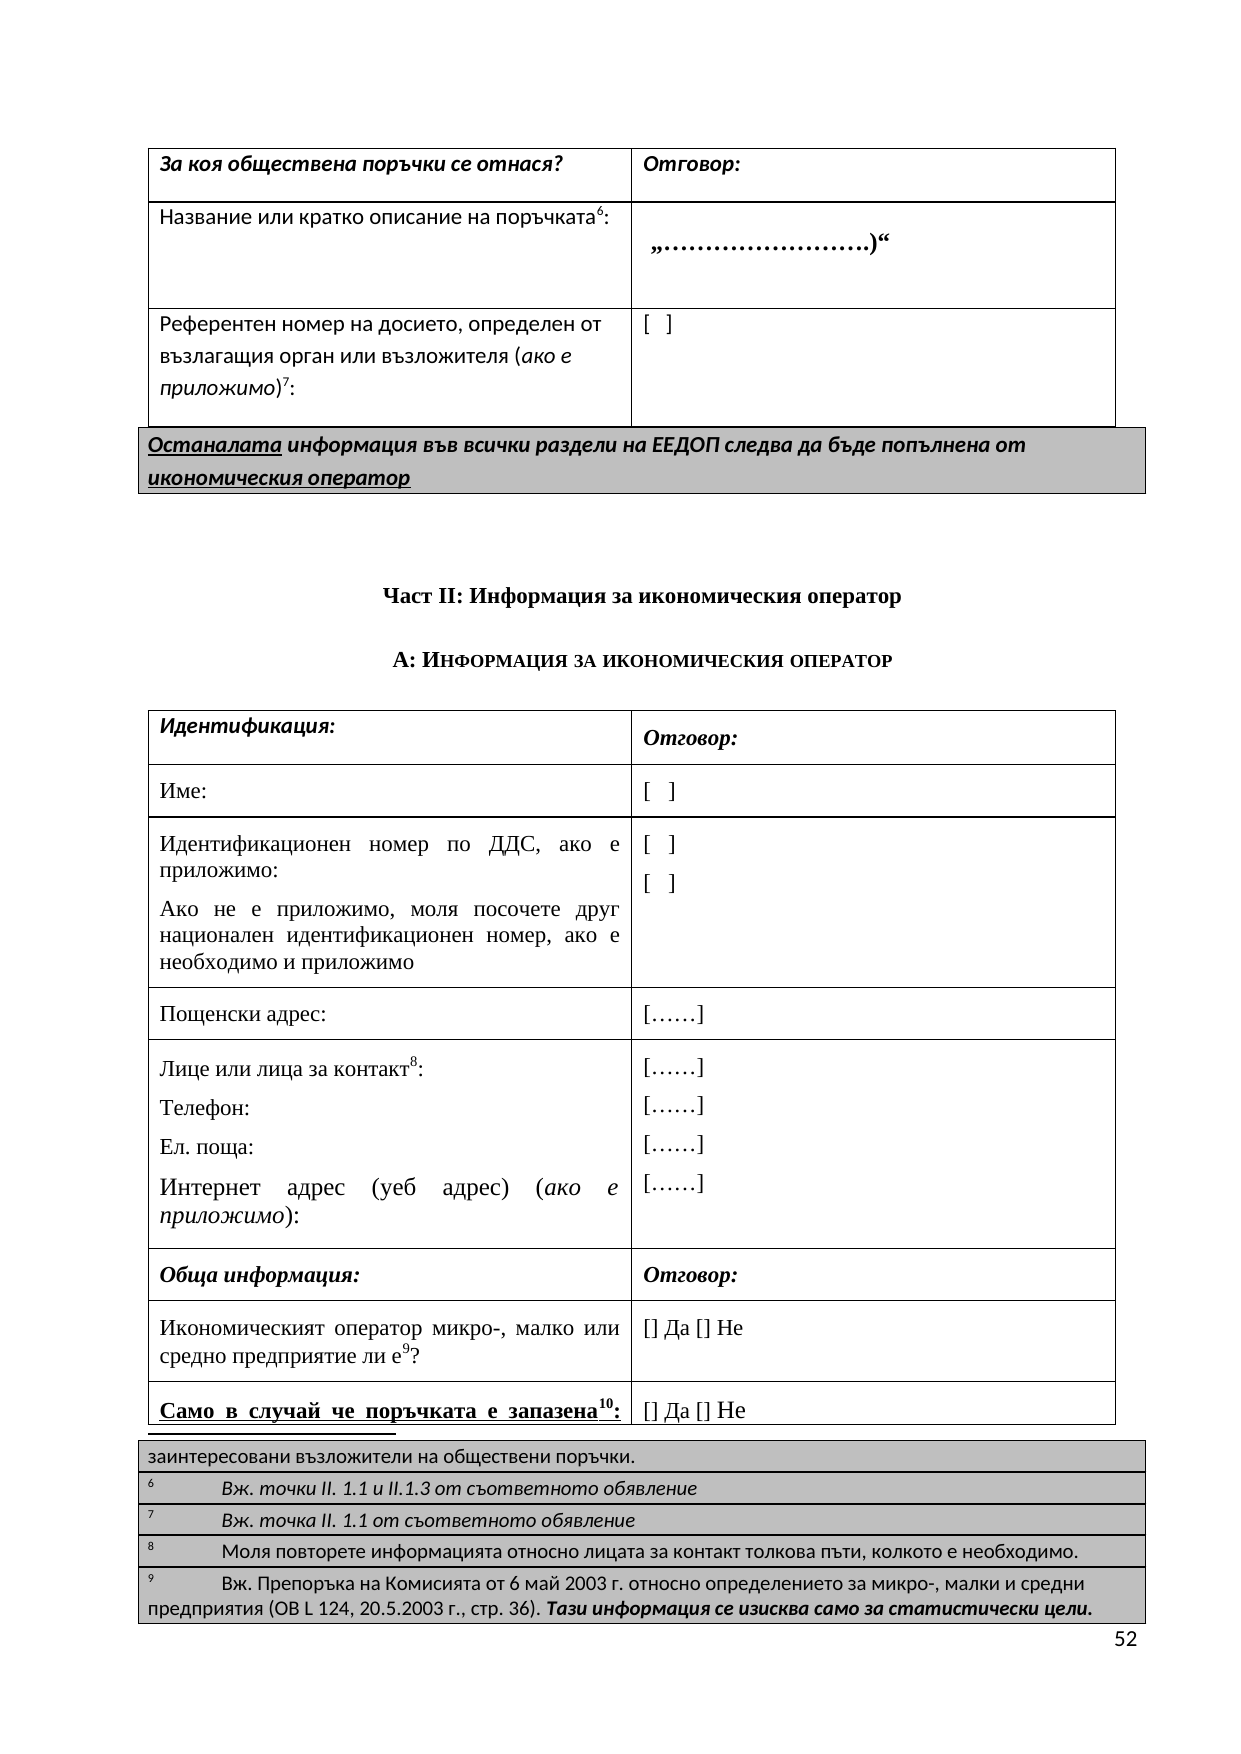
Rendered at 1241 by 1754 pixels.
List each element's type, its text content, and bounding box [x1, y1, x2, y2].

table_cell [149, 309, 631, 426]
title Част II: Информация за икономическия оператор [148, 583, 1137, 609]
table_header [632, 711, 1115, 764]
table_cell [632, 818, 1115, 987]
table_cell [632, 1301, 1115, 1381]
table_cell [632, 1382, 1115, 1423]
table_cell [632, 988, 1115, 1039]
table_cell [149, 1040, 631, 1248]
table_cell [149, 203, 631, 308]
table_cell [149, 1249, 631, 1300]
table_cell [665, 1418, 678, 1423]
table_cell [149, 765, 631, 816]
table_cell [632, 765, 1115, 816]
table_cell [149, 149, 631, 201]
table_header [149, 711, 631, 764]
title А: Информация за икономическия оператор [148, 646, 1137, 673]
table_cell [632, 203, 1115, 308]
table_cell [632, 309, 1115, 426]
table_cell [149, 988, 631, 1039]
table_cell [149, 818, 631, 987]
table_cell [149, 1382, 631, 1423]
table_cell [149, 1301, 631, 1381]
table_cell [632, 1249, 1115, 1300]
text Останалата информация във всички раздели на ЕЕДОП следва да бъде попълнена от икономическия оператор [139, 428, 1145, 493]
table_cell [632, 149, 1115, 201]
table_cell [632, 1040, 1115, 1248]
